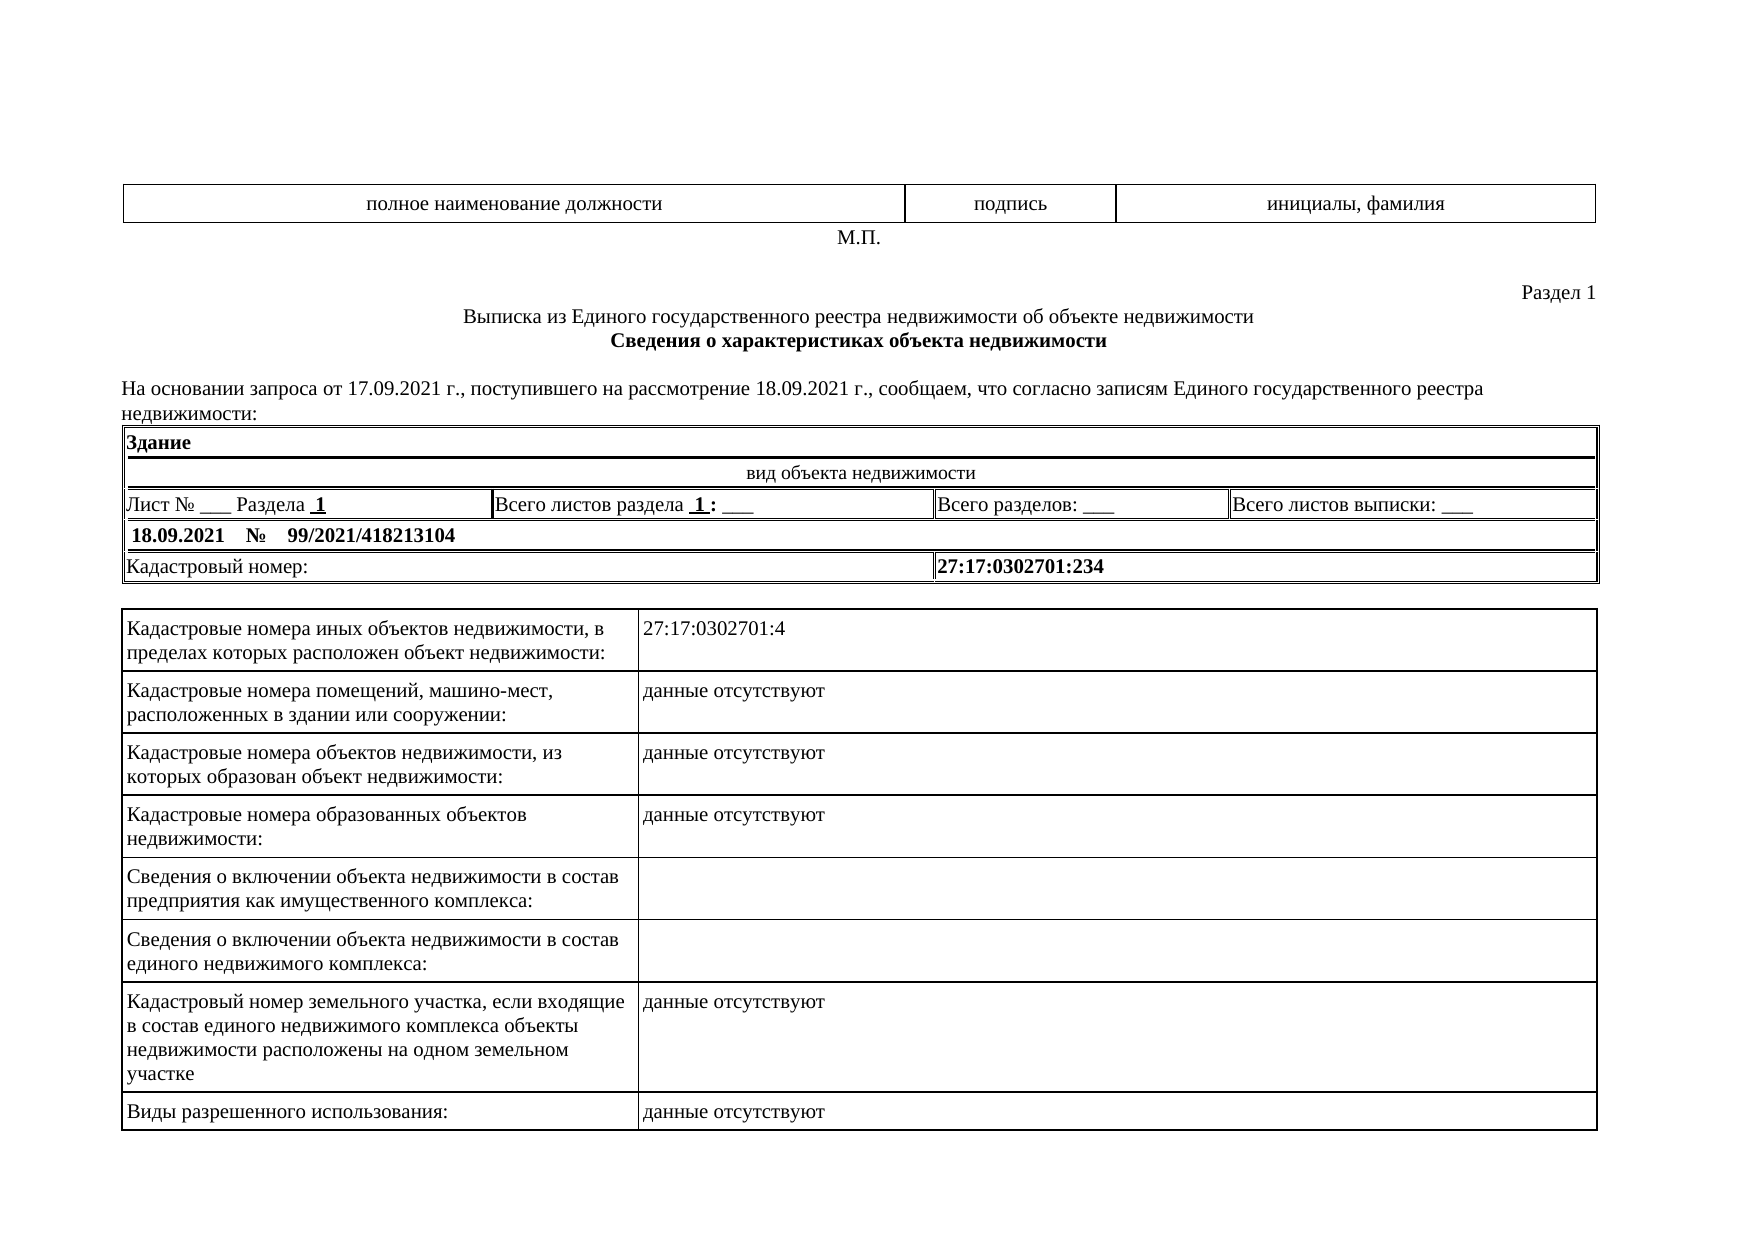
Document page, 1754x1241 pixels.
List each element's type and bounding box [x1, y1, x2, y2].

table_header [117, 177, 1637, 1136]
